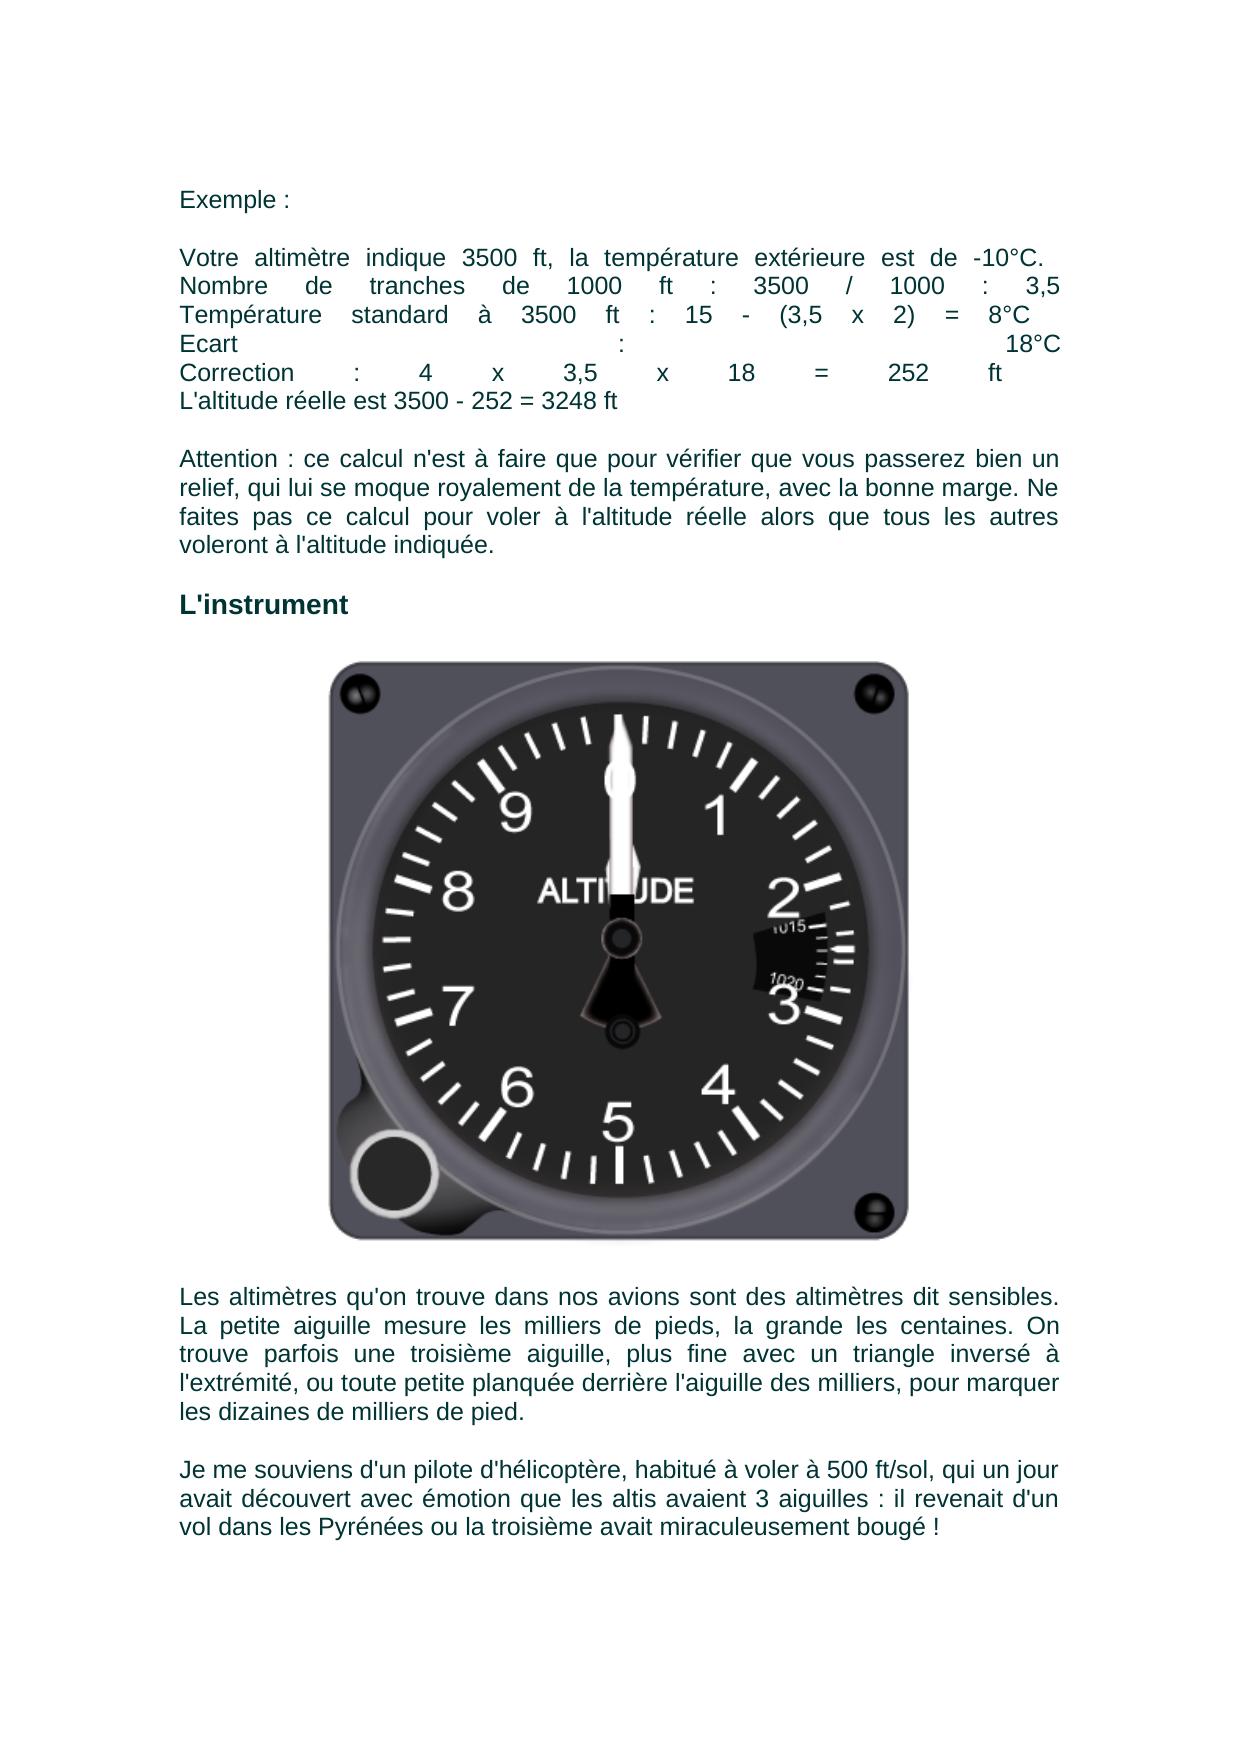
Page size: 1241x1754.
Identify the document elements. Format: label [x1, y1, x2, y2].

table_header [171, 148, 1069, 1578]
picture [315, 650, 925, 1253]
